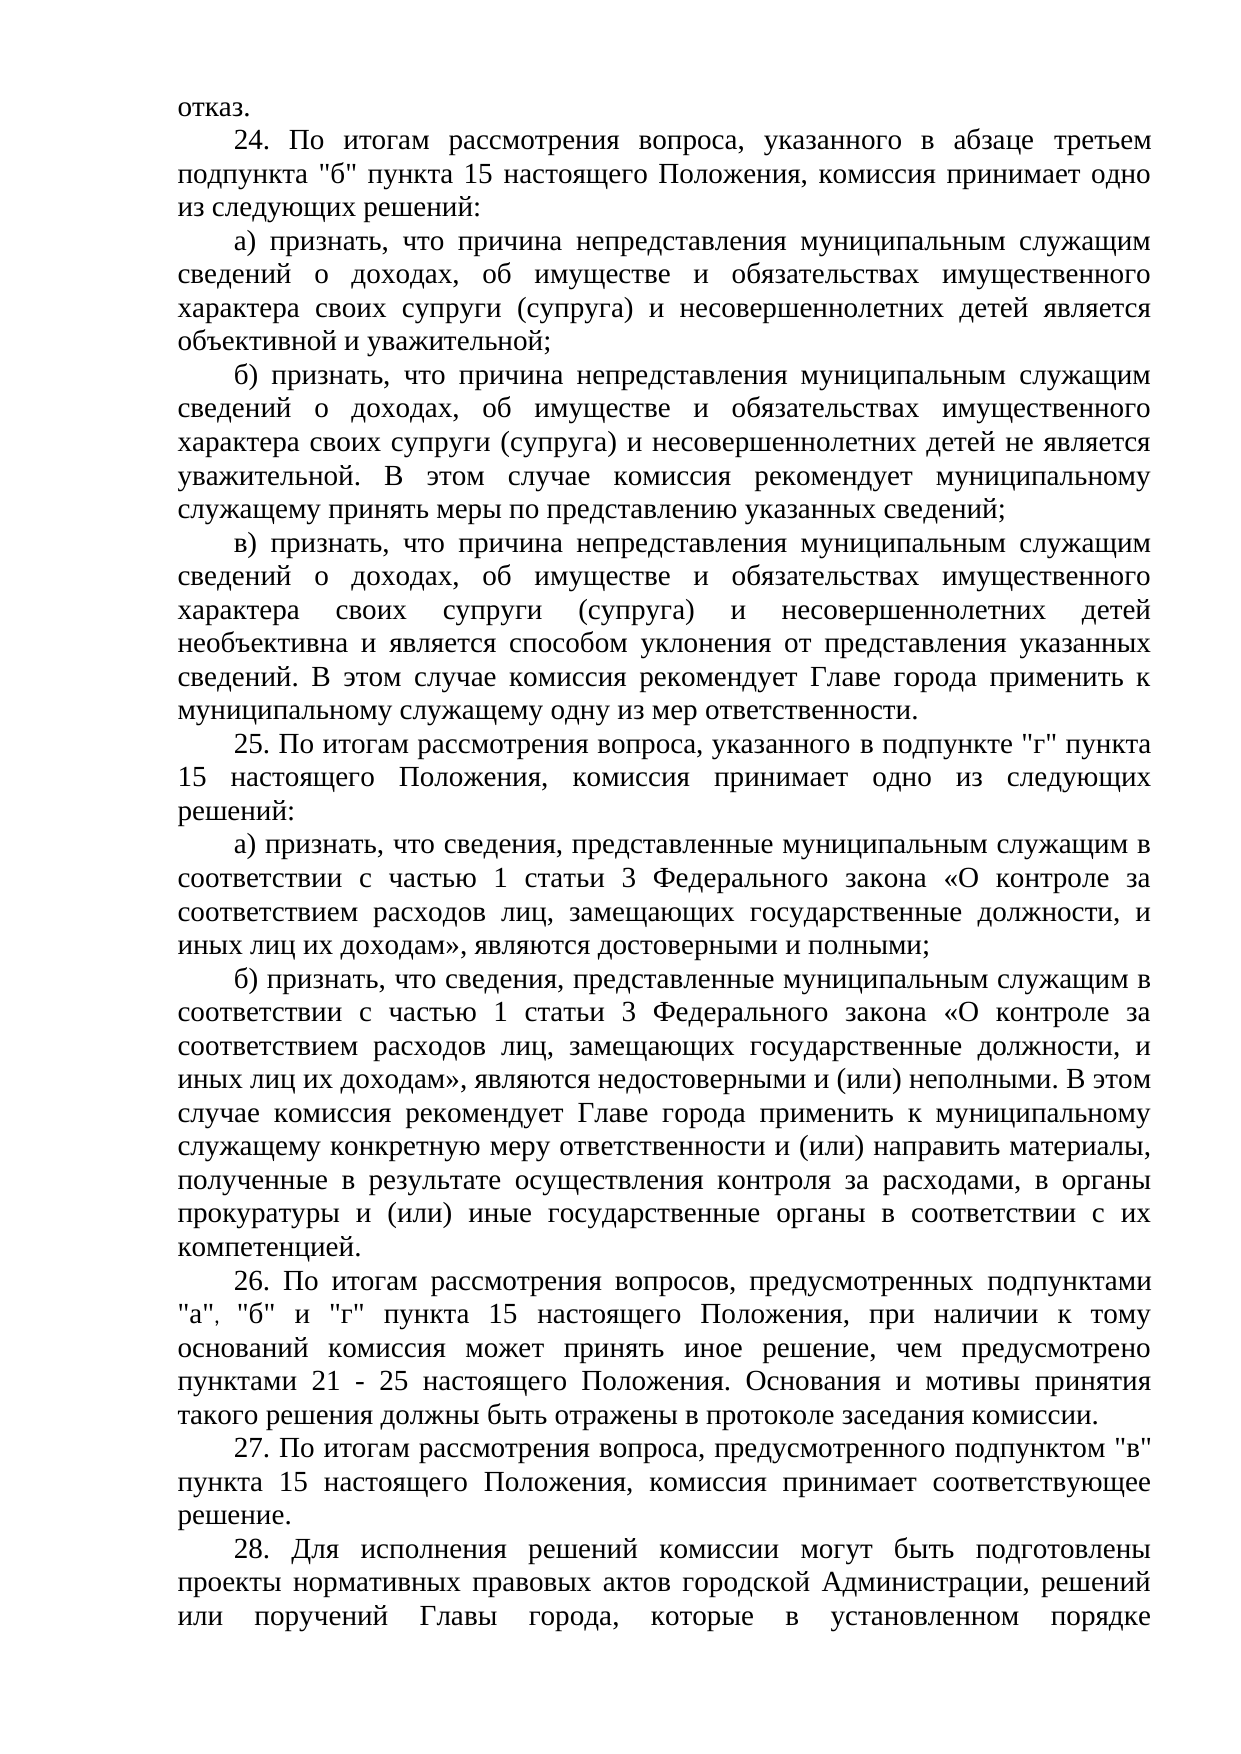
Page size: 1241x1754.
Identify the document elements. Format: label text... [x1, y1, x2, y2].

text а) признать, что причина непредставления муниципальным служащим сведений о доходах, об имуществе и обязательствах имущественного характера своих супруги (супруга) и несовершеннолетних детей является объективной и уважительной; [177, 223, 1152, 357]
text 26. По итогам рассмотрения вопросов, предусмотренных подпунктами "а", "б" и "г" пункта 15 настоящего Положения, при наличии к тому оснований комиссия может принять иное решение, чем предусмотрено пунктами 21 - 25 настоящего Положения. Основания и мотивы принятия такого решения должны быть отражены в протоколе заседания комиссии. [177, 1263, 1152, 1430]
text 27. По итогам рассмотрения вопроса, предусмотренного подпунктом "в" пункта 15 настоящего Положения, комиссия принимает соответствующее решение. [177, 1430, 1152, 1531]
text 25. По итогам рассмотрения вопроса, указанного в подпункте "г" пункта 15 настоящего Положения, комиссия принимает одно из следующих решений: [177, 726, 1152, 827]
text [177, 1531, 1152, 1632]
text а) признать, что сведения, представленные муниципальным служащим в соответствии с частью 1 статьи 3 Федерального закона «О контроле за соответствием расходов лиц, замещающих государственные должности, и иных лиц их доходам», являются достоверными и полными; [177, 827, 1152, 961]
text 24. По итогам рассмотрения вопроса, указанного в абзаце третьем подпункта "б" пункта 15 настоящего Положения, комиссия принимает одно из следующих решений: [177, 122, 1152, 223]
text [177, 89, 1152, 122]
text в) признать, что причина непредставления муниципальным служащим сведений о доходах, об имуществе и обязательствах имущественного характера своих супруги (супруга) и несовершеннолетних детей необъективна и является способом уклонения от представления указанных сведений. В этом случае комиссия рекомендует Главе города применить к муниципальному служащему одну из мер ответственности. [177, 525, 1152, 726]
text б) признать, что сведения, представленные муниципальным служащим в соответствии с частью 1 статьи 3 Федерального закона «О контроле за соответствием расходов лиц, замещающих государственные должности, и иных лиц их доходам», являются недостоверными и (или) неполными. В этом случае комиссия рекомендует Главе города применить к муниципальному служащему конкретную меру ответственности и (или) направить материалы, полученные в результате осуществления контроля за расходами, в органы прокуратуры и (или) иные государственные органы в соответствии с их компетенцией. [177, 961, 1152, 1263]
text б) признать, что причина непредставления муниципальным служащим сведений о доходах, об имуществе и обязательствах имущественного характера своих супруги (супруга) и несовершеннолетних детей не является уважительной. В этом случае комиссия рекомендует муниципальному служащему принять меры по представлению указанных сведений; [177, 357, 1152, 525]
